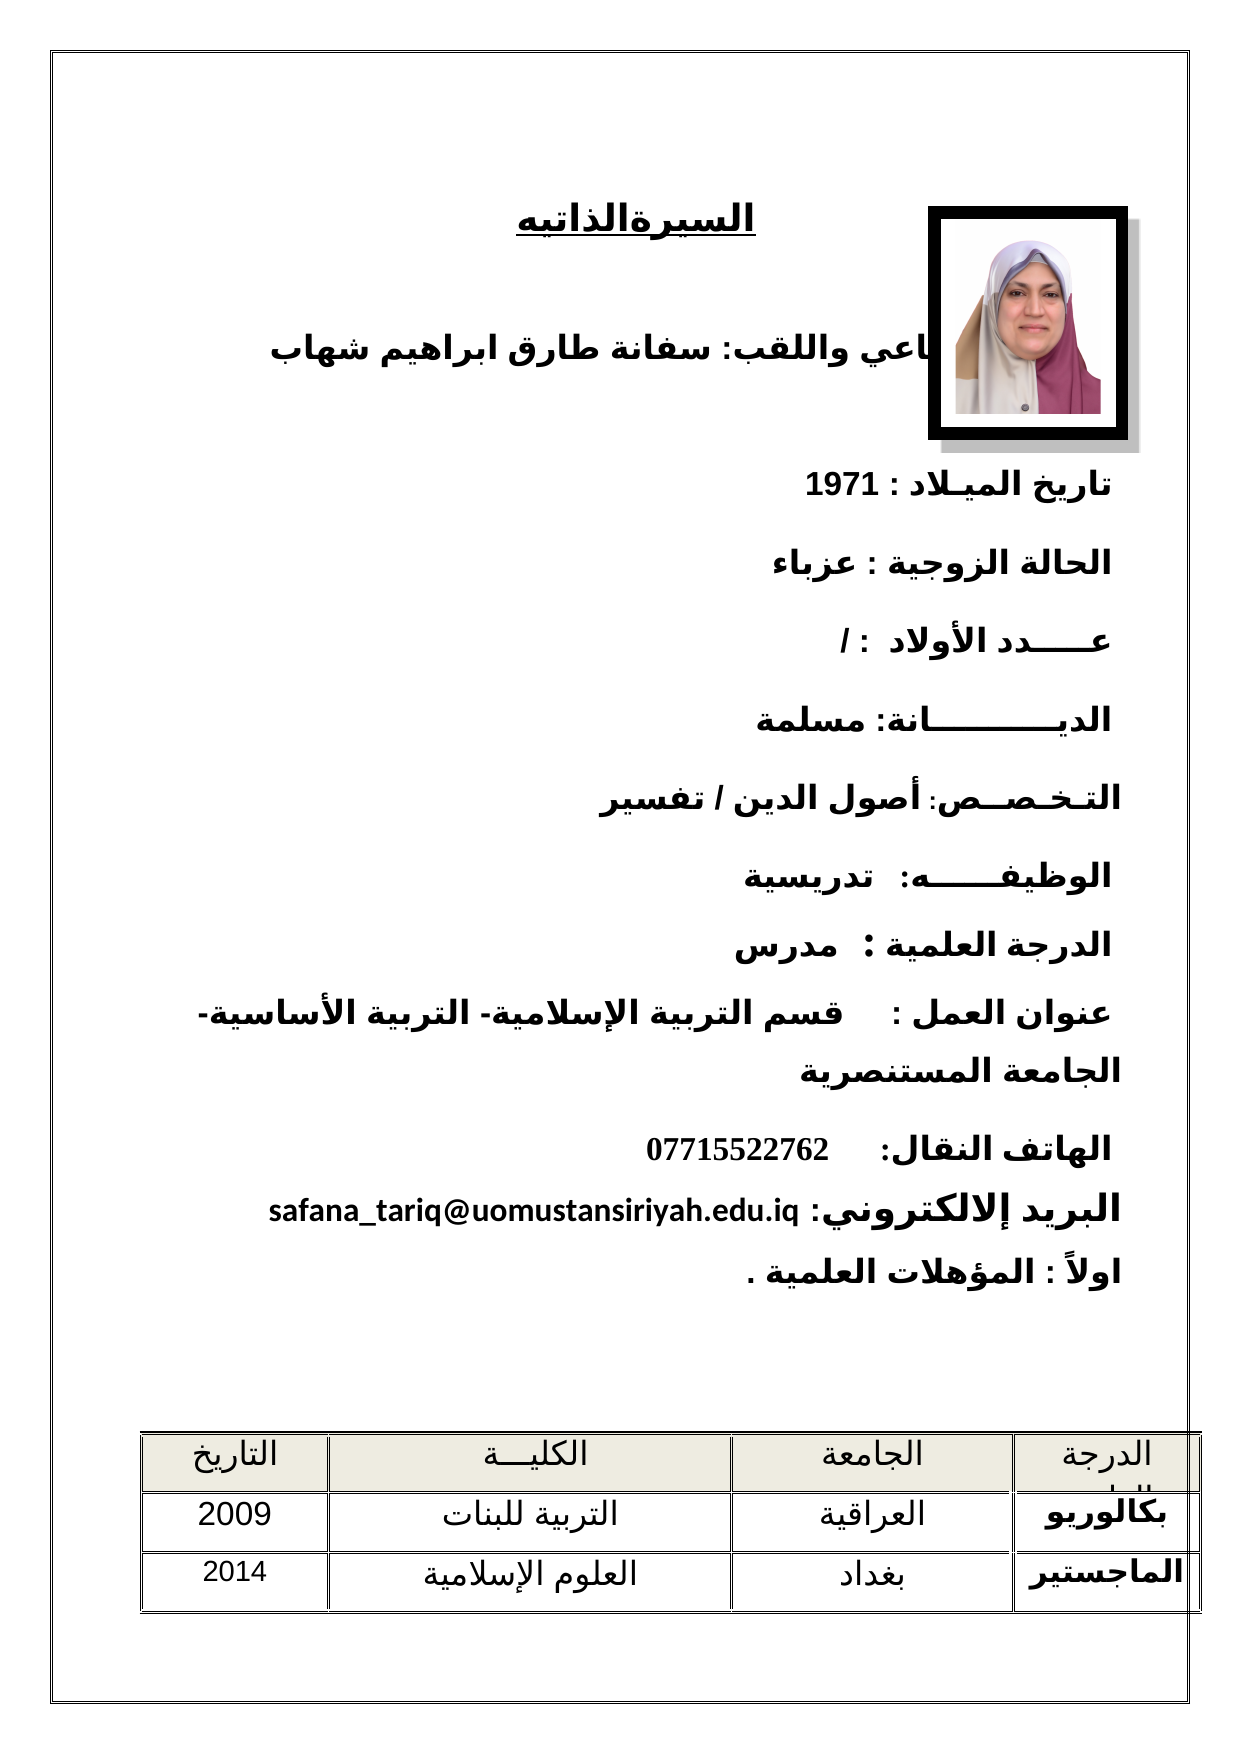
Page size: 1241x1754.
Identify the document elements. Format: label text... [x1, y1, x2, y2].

table_header الكليـــة [329, 1433, 732, 1491]
table_cell التربية للبنات [330, 1494, 730, 1551]
text عـــــدد الأولاد : / [150, 621, 1122, 660]
table_cell الماجستير [1015, 1551, 1187, 1611]
table_cell العراقية [733, 1491, 1012, 1551]
text الحالة الزوجية : عزباء [150, 543, 1122, 581]
table_cell 2009 [143, 1494, 327, 1551]
table_cell العلوم الإسلامية [329, 1551, 732, 1611]
text الهاتف النقال: 07715522762 [150, 1129, 1122, 1167]
picture [955, 219, 1101, 414]
text البريد إلالكتروني: safana_tariq@uomustansiriyah.edu.iq [150, 1187, 1122, 1230]
text السيرةالذاتيه [150, 196, 1122, 239]
table_cell بكالوريوس [1015, 1491, 1187, 1551]
text التـخـصــص: أصول الدين / تفسير [150, 778, 1122, 817]
table_header الجامعة [732, 1435, 1012, 1491]
text عنوان العمل : قسم التربية الإسلامية- التربية الأساسية- الجامعة المستنصرية [150, 993, 1122, 1089]
text الاســم الرباعي واللقب: سفانة طارق ابراهيم شهاب الطائي [150, 328, 928, 424]
text تاريخ الميـلاد : 1971 [150, 464, 1122, 503]
table_header الدرجة العلمية [1015, 1435, 1187, 1491]
text الدرجة العلمية : مدرس [150, 914, 1122, 967]
table_cell 2014 [141, 1551, 329, 1611]
text الديـــــــــــانة: مسلمة [150, 700, 1122, 738]
text الوظيفــــــه: تدريسية [150, 857, 1122, 895]
text اولاً : المؤهلات العلمية . [150, 1252, 1122, 1290]
table_header التاريخ [141, 1433, 329, 1491]
table_cell بغداد [732, 1551, 1012, 1611]
